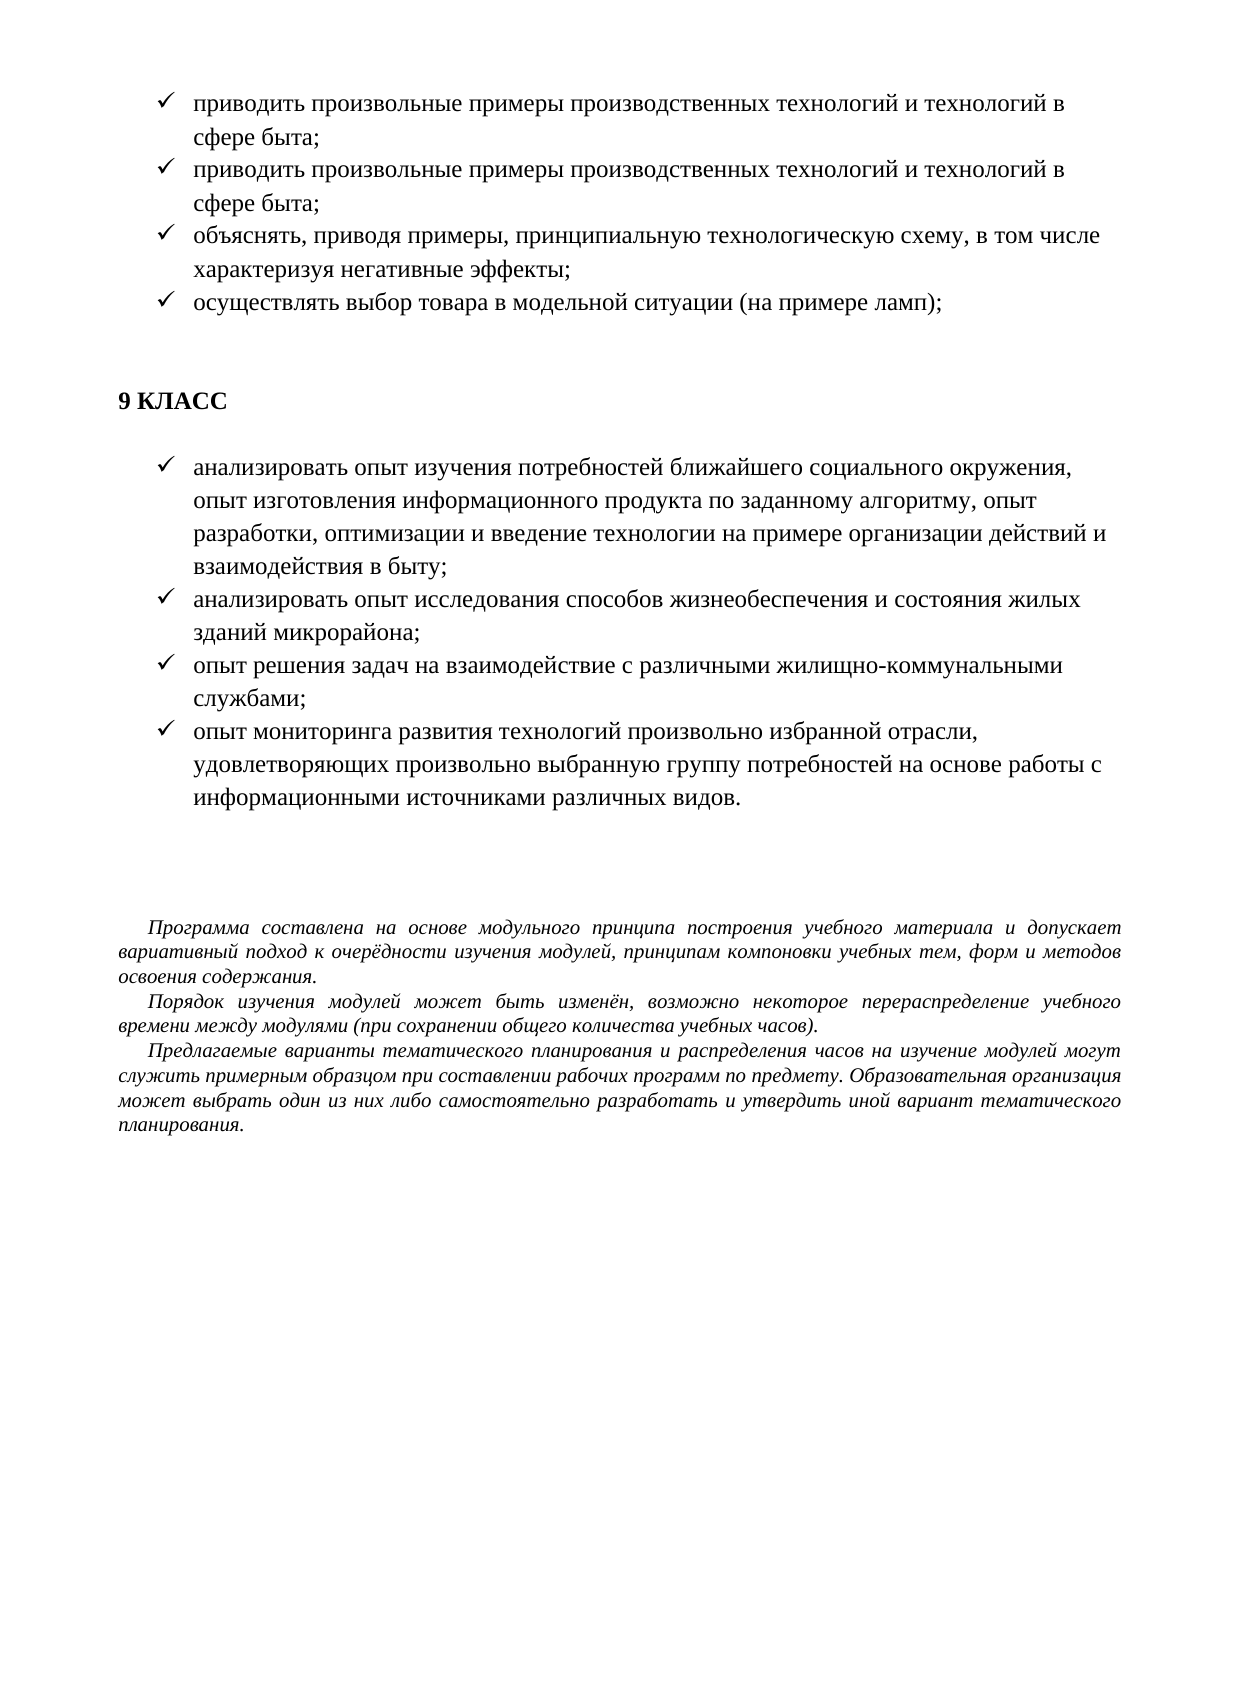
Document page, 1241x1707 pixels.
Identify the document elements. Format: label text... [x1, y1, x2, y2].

text Предлагаемые варианты тематического планирования и распределения часов на изучение модулей могут служить примерным образцом при составлении рабочих программ по предмету. Образовательная организация может выбрать один из них либо самостоятельно разработать и утвердить иной вариант тематического планирования. [118, 1037, 1122, 1136]
list опыт мониторинга развития технологий произвольно избранной отрасли, удовлетворяющих произвольно выбранную группу потребностей на основе работы с информационными источниками различных видов. [156, 716, 1122, 811]
list объяснять, приводя примеры, принципиальную технологическую схему, в том числе характеризуя негативные эффекты; [156, 221, 1122, 282]
list приводить произвольные примеры производственных технологий и технологий в сфере быта; [156, 154, 1122, 216]
text 9 КЛАСС [118, 386, 1122, 414]
list анализировать опыт исследования способов жизнеобеспечения и состояния жилых зданий микрорайона; [156, 584, 1122, 646]
list анализировать опыт изучения потребностей ближайшего социального окружения, опыт изготовления информационного продукта по заданному алгоритму, опыт разработки, оптимизации и введение технологии на примере организации действий и взаимодействия в быту; [156, 452, 1122, 579]
list приводить произвольные примеры производственных технологий и технологий в сфере быта; [156, 88, 1122, 150]
text Порядок изучения модулей может быть изменён, возможно некоторое перераспределение учебного времени между модулями (при сохранении общего количества учебных часов). [118, 988, 1122, 1037]
text Программа составлена на основе модульного принципа построения учебного материала и допускает вариативный подход к очерёдности изучения модулей, принципам компоновки учебных тем, форм и методов освоения содержания. [118, 914, 1122, 988]
list опыт решения задач на взаимодействие с различными жилищно-коммунальными службами; [156, 650, 1122, 712]
list осуществлять выбор товара в модельной ситуации (на примере ламп); [156, 287, 1122, 315]
